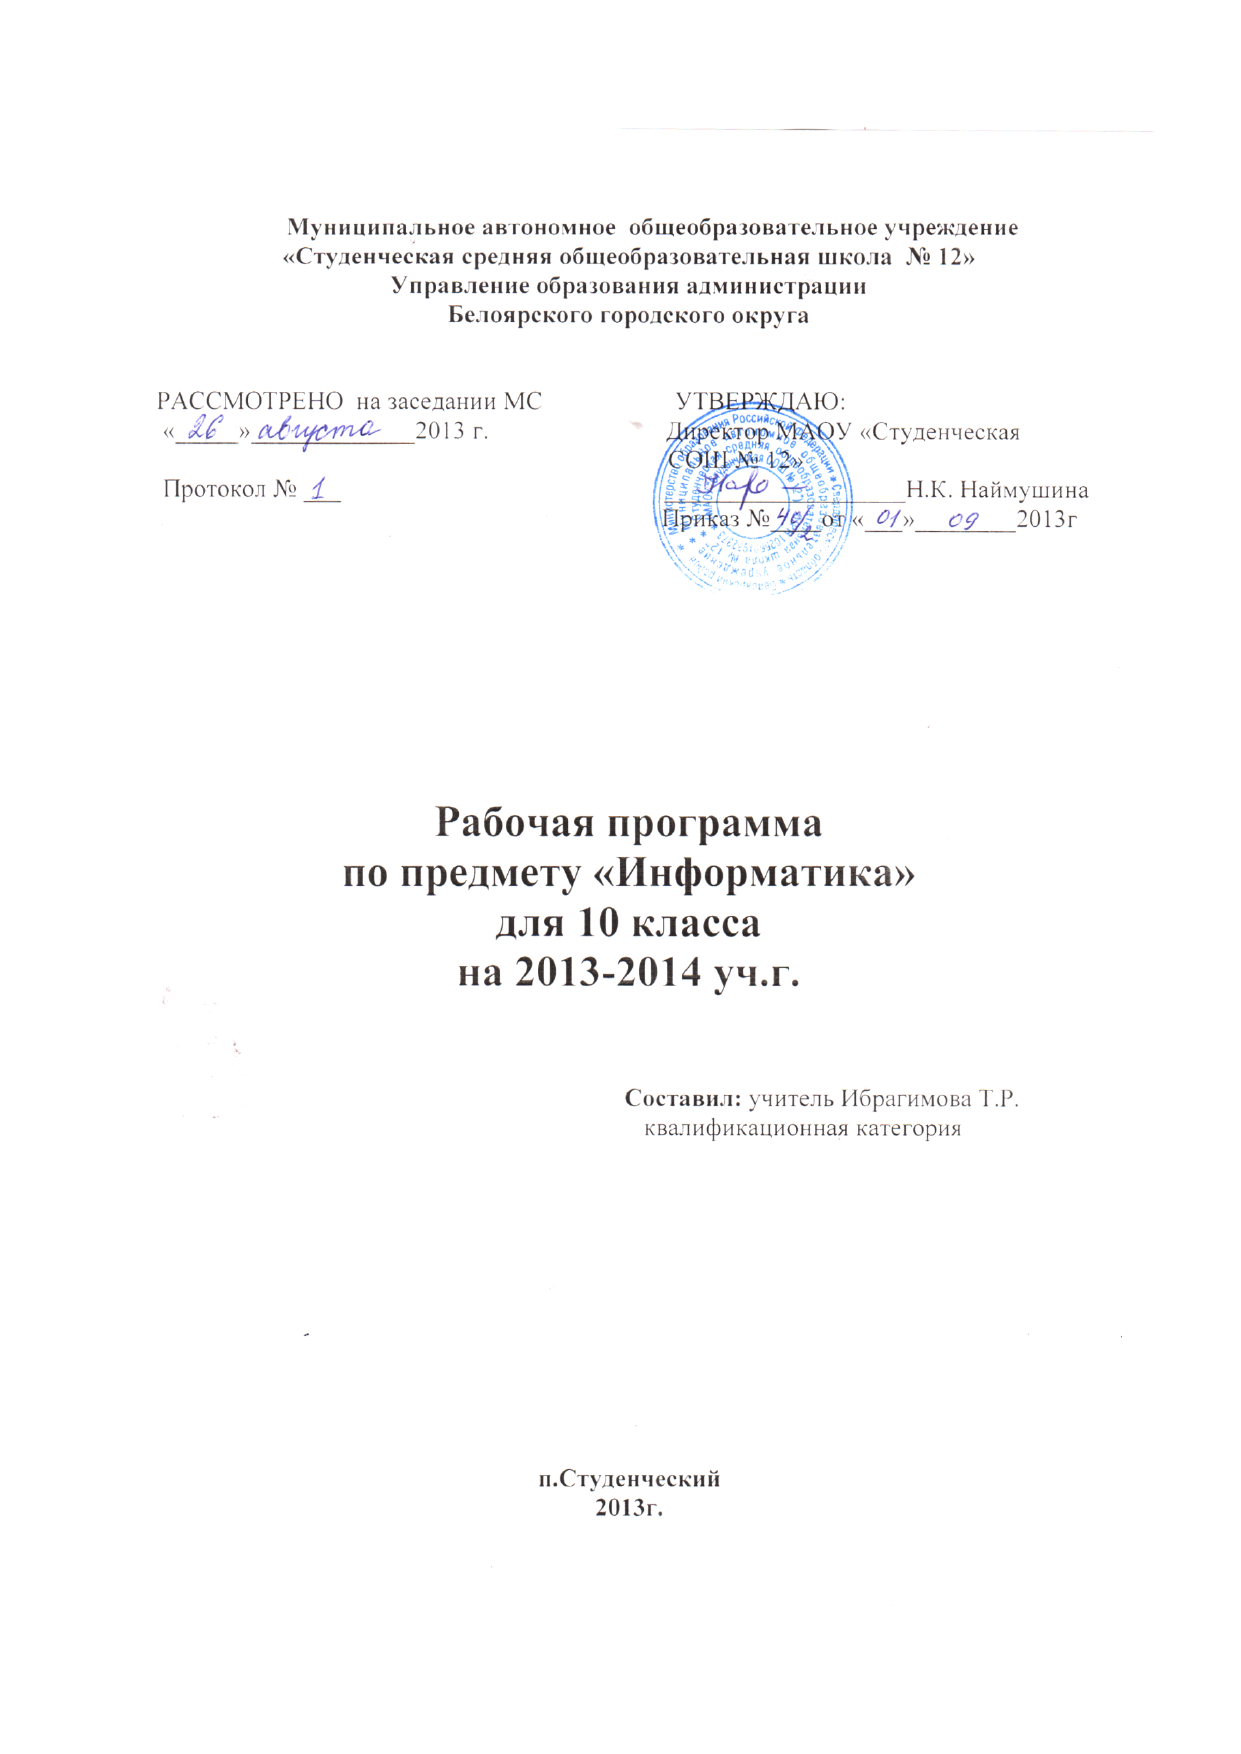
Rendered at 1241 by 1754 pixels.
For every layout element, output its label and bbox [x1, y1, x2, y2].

picture [75, 125, 1166, 1658]
